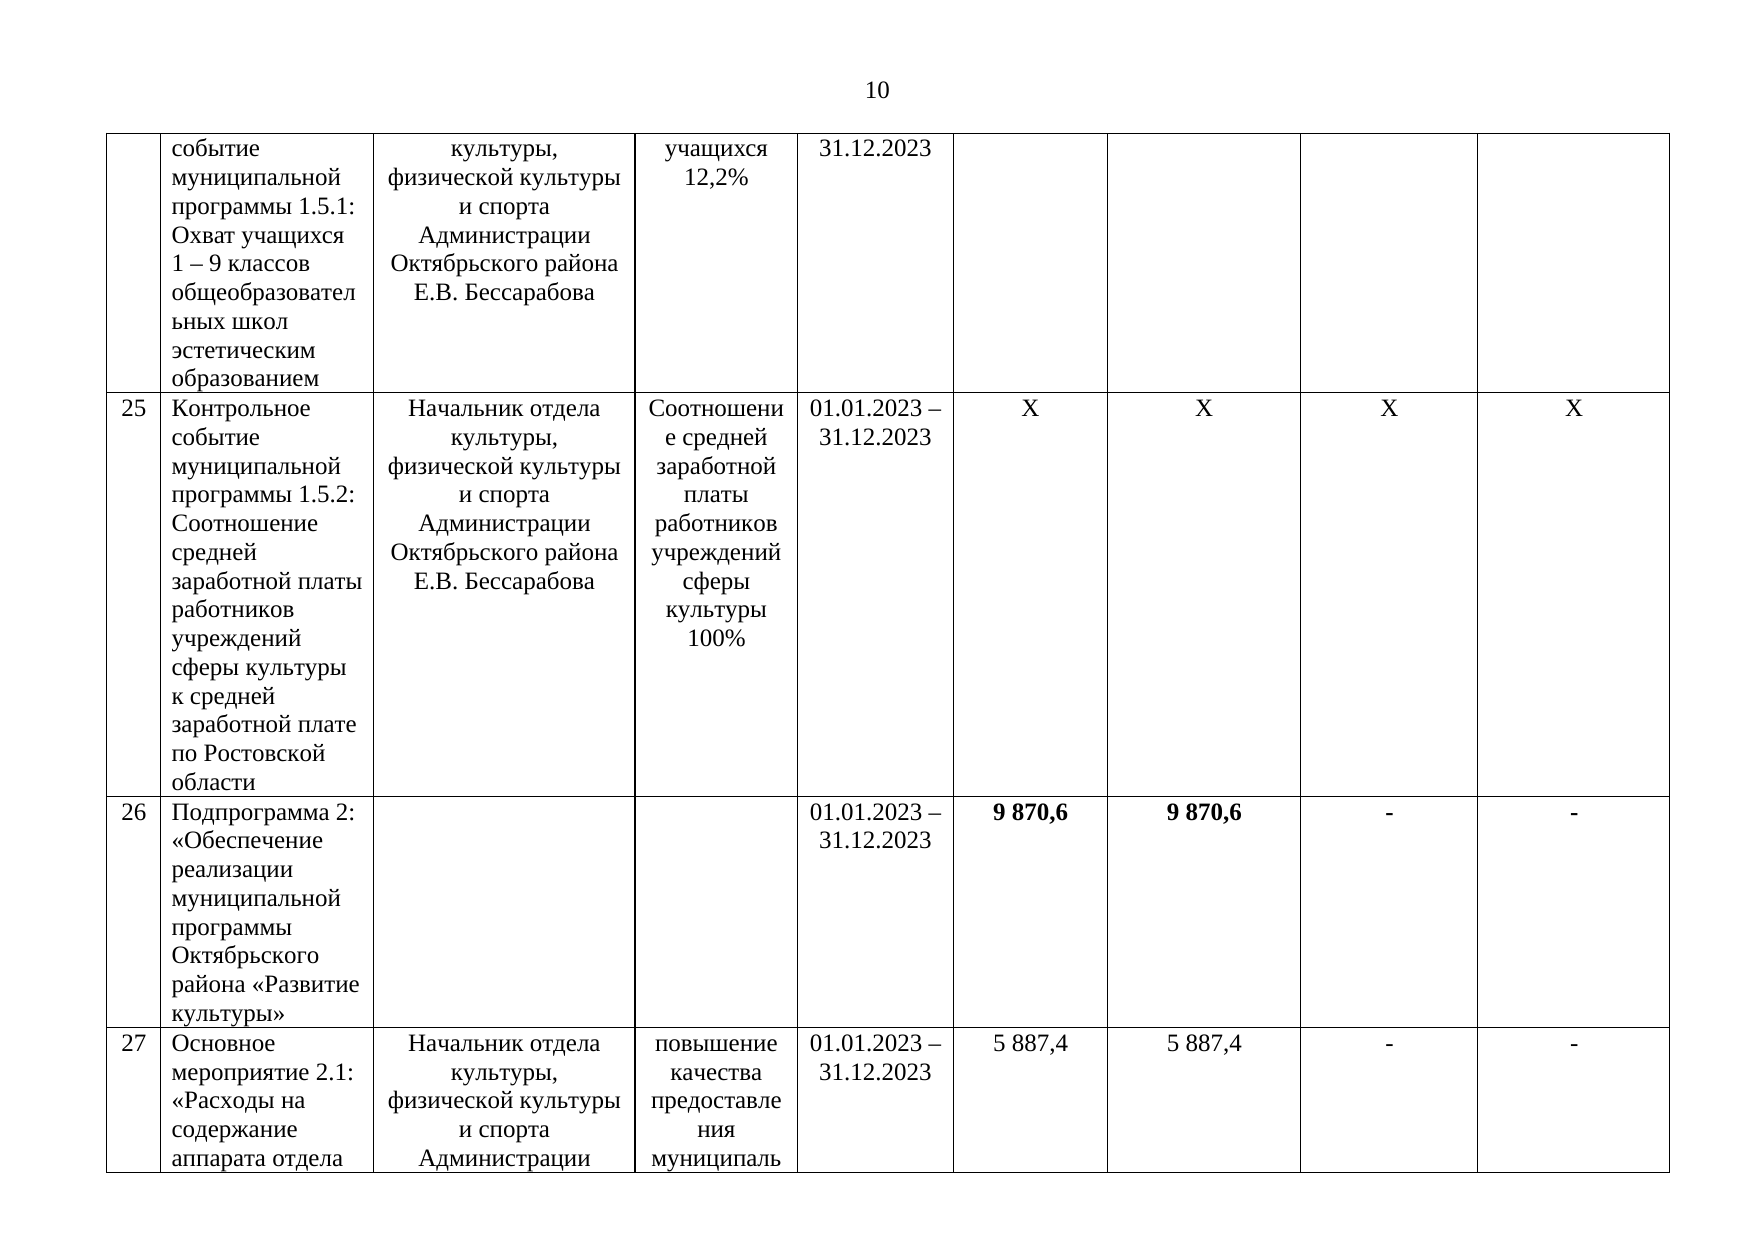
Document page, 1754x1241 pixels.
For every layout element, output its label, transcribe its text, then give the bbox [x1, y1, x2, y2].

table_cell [161, 1028, 373, 1172]
table_cell Х [954, 134, 1107, 392]
table_cell - [1478, 1028, 1669, 1172]
table_cell Х [1108, 134, 1300, 392]
table_cell Х [954, 393, 1107, 796]
table_cell [374, 797, 634, 1027]
table_cell Начальник отдела культуры, физической культуры и спорта Администрации Октябрьского района Е.В. Бессарабова [374, 393, 634, 796]
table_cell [374, 134, 634, 392]
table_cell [161, 134, 373, 392]
table_cell Подпрограмма 2: «Обеспечение реализации муниципальной программы Октябрьского района «Развитие культуры» [161, 797, 373, 1027]
table_cell Х [1108, 393, 1300, 796]
table_cell [636, 797, 797, 1027]
table_cell 24 [107, 134, 160, 392]
table_cell 5 887,4 [954, 1028, 1107, 1172]
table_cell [798, 1028, 953, 1172]
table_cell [636, 1028, 797, 1172]
table_cell - [1301, 1028, 1477, 1172]
table_cell - [1478, 797, 1669, 1027]
table_cell Х [1478, 393, 1669, 796]
table_cell 5 887,4 [1108, 1028, 1300, 1172]
table_cell 9 870,6 [954, 797, 1107, 1027]
table_cell Х [1478, 134, 1669, 392]
table_cell Контрольное событие муниципальной программы 1.5.2: Соотношение средней заработной платы работников учреждений сферы культуры к средней заработной плате по Ростовской области [161, 393, 373, 796]
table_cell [798, 134, 953, 392]
table_cell 25 [107, 393, 160, 796]
table_cell 01.01.2023 – 31.12.2023 [798, 393, 953, 796]
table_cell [374, 1028, 634, 1172]
table_cell 01.01.2023 – 31.12.2023 [798, 797, 953, 1027]
table_cell 27 [107, 1028, 160, 1172]
table_cell Х [1301, 134, 1477, 392]
table_cell Х [1301, 393, 1477, 796]
table_cell - [1301, 797, 1477, 1027]
table_cell 26 [107, 797, 160, 1027]
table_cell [636, 134, 797, 392]
table_cell 9 870,6 [1108, 797, 1300, 1027]
table_cell Соотношение средней заработной платы работников учреждений сферы культуры 100% [636, 393, 797, 796]
